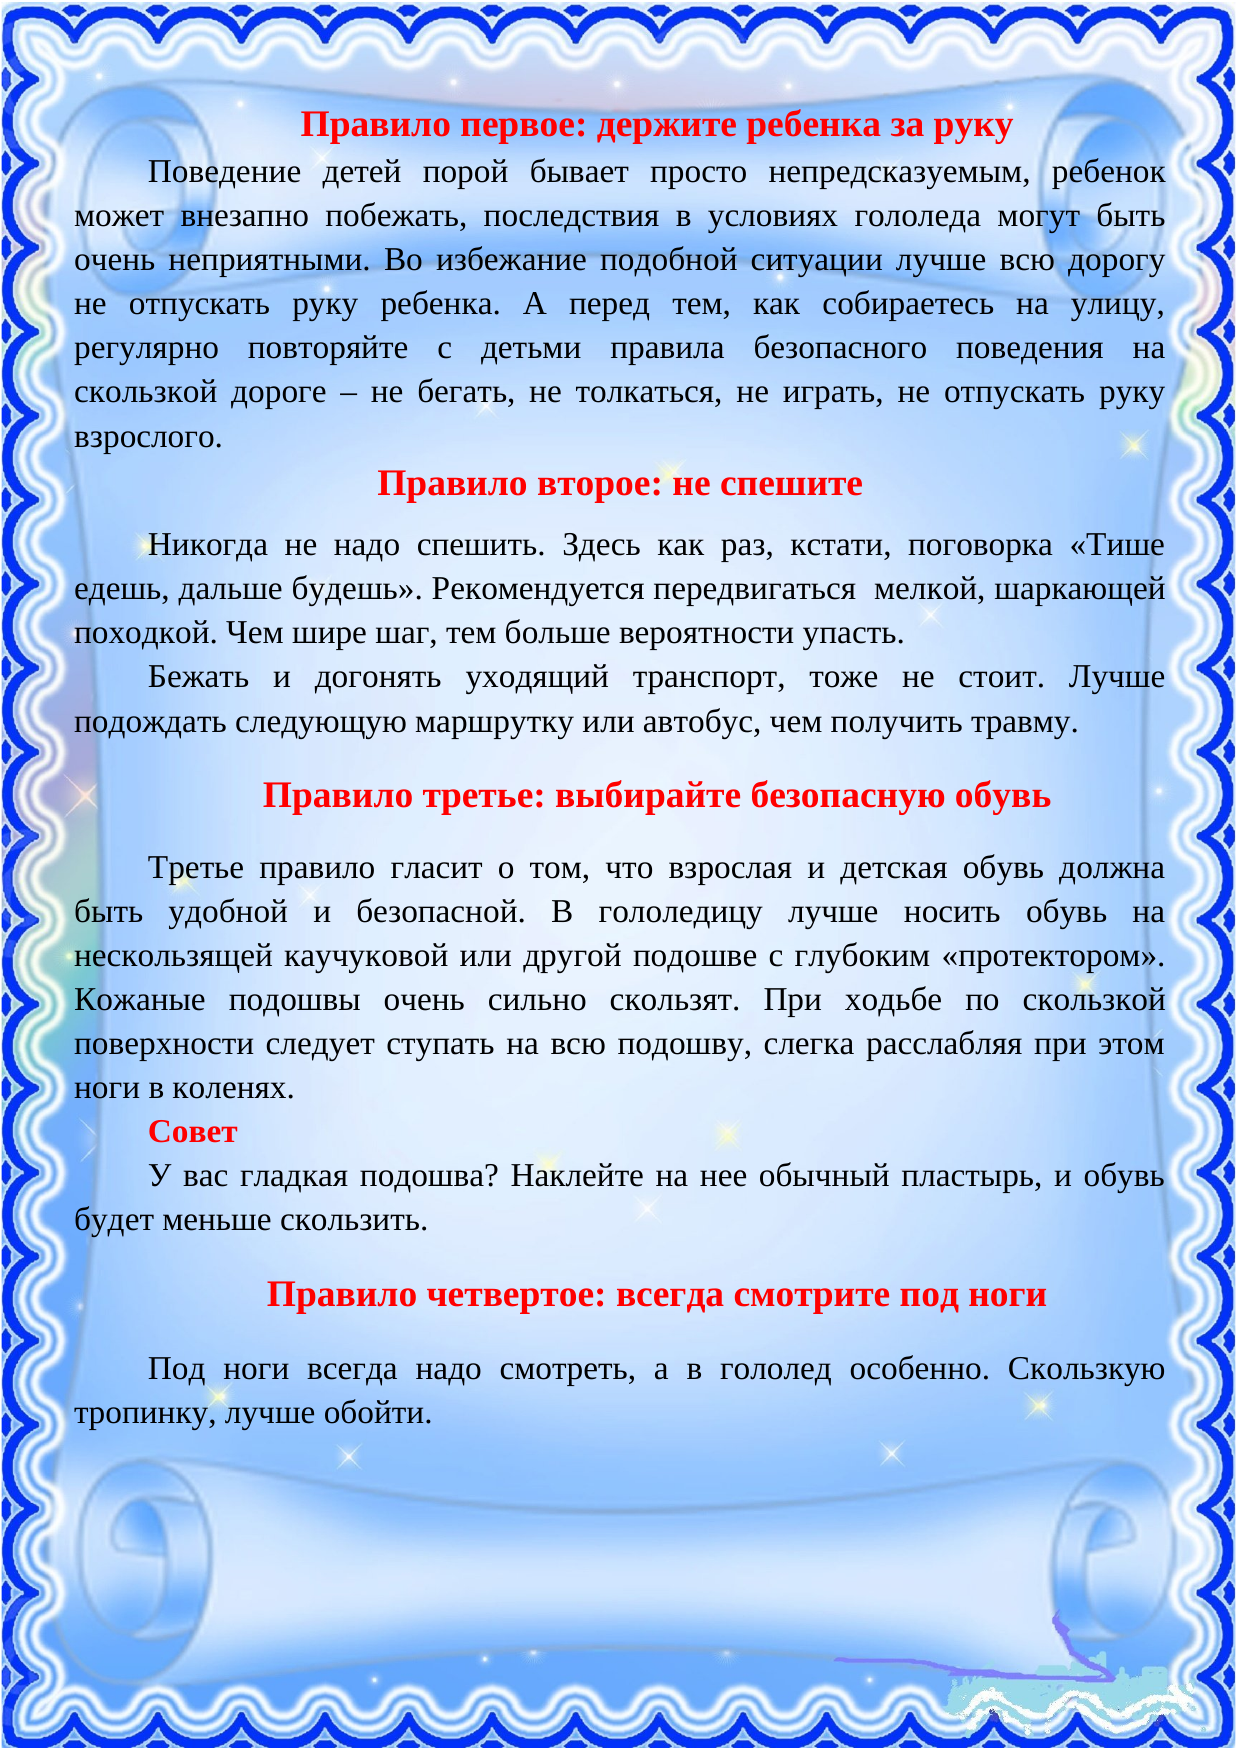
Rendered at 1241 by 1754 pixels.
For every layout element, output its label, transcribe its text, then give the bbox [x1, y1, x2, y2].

text Правило первое: держите ребенка за руку [74, 102, 1167, 145]
text Правило второе: не спешите [74, 460, 1167, 503]
text Третье правило гласит о том, что взрослая и детская обувь должна быть удобной и безопасной. В гололедицу лучше носить обувь на нескользящей каучуковой или другой подошве с глубоким «протектором». Кожаные подошвы очень сильно скользят. При ходьбе по скользкой поверхности следует ступать на всю подошву, слегка расслабляя при этом ноги в коленях. [74, 847, 1167, 1106]
text Поведение детей порой бывает просто непредсказуемым, ребенок может внезапно побежать, последствия в условиях гололеда могут быть очень неприятными. Во избежание подобной ситуации лучше всю дорогу не отпускать руку ребенка. А перед тем, как собираетесь на улицу, регулярно повторяйте с детьми правила безопасного поведения на скользкой дороге – не бегать, не толкаться, не играть, не отпускать руку взрослого. [74, 151, 1167, 454]
text Никогда не надо спешить. Здесь как раз, кстати, поговорка «Тише едешь, дальше будешь». Рекомендуется передвигаться мелкой, шаркающей походкой. Чем шире шаг, тем больше вероятности упасть. [74, 524, 1167, 651]
text Бежать и догонять уходящий транспорт, тоже не стоит. Лучше подождать следующую маршрутку или автобус, чем получить травму. [74, 657, 1167, 739]
text Правило четвертое: всегда смотрите под ноги [74, 1271, 1167, 1314]
text Совет [74, 1111, 1167, 1149]
picture [1, 2, 1236, 1748]
text У вас гладкая подошва? Наклейте на нее обычный пластырь, и обувь будет меньше скользить. [74, 1155, 1167, 1238]
text Под ноги всегда надо смотреть, а в гололед особенно. Скользкую тропинку, лучше обойти. [74, 1348, 1167, 1431]
text Правило третье: выбирайте безопасную обувь [74, 772, 1167, 816]
